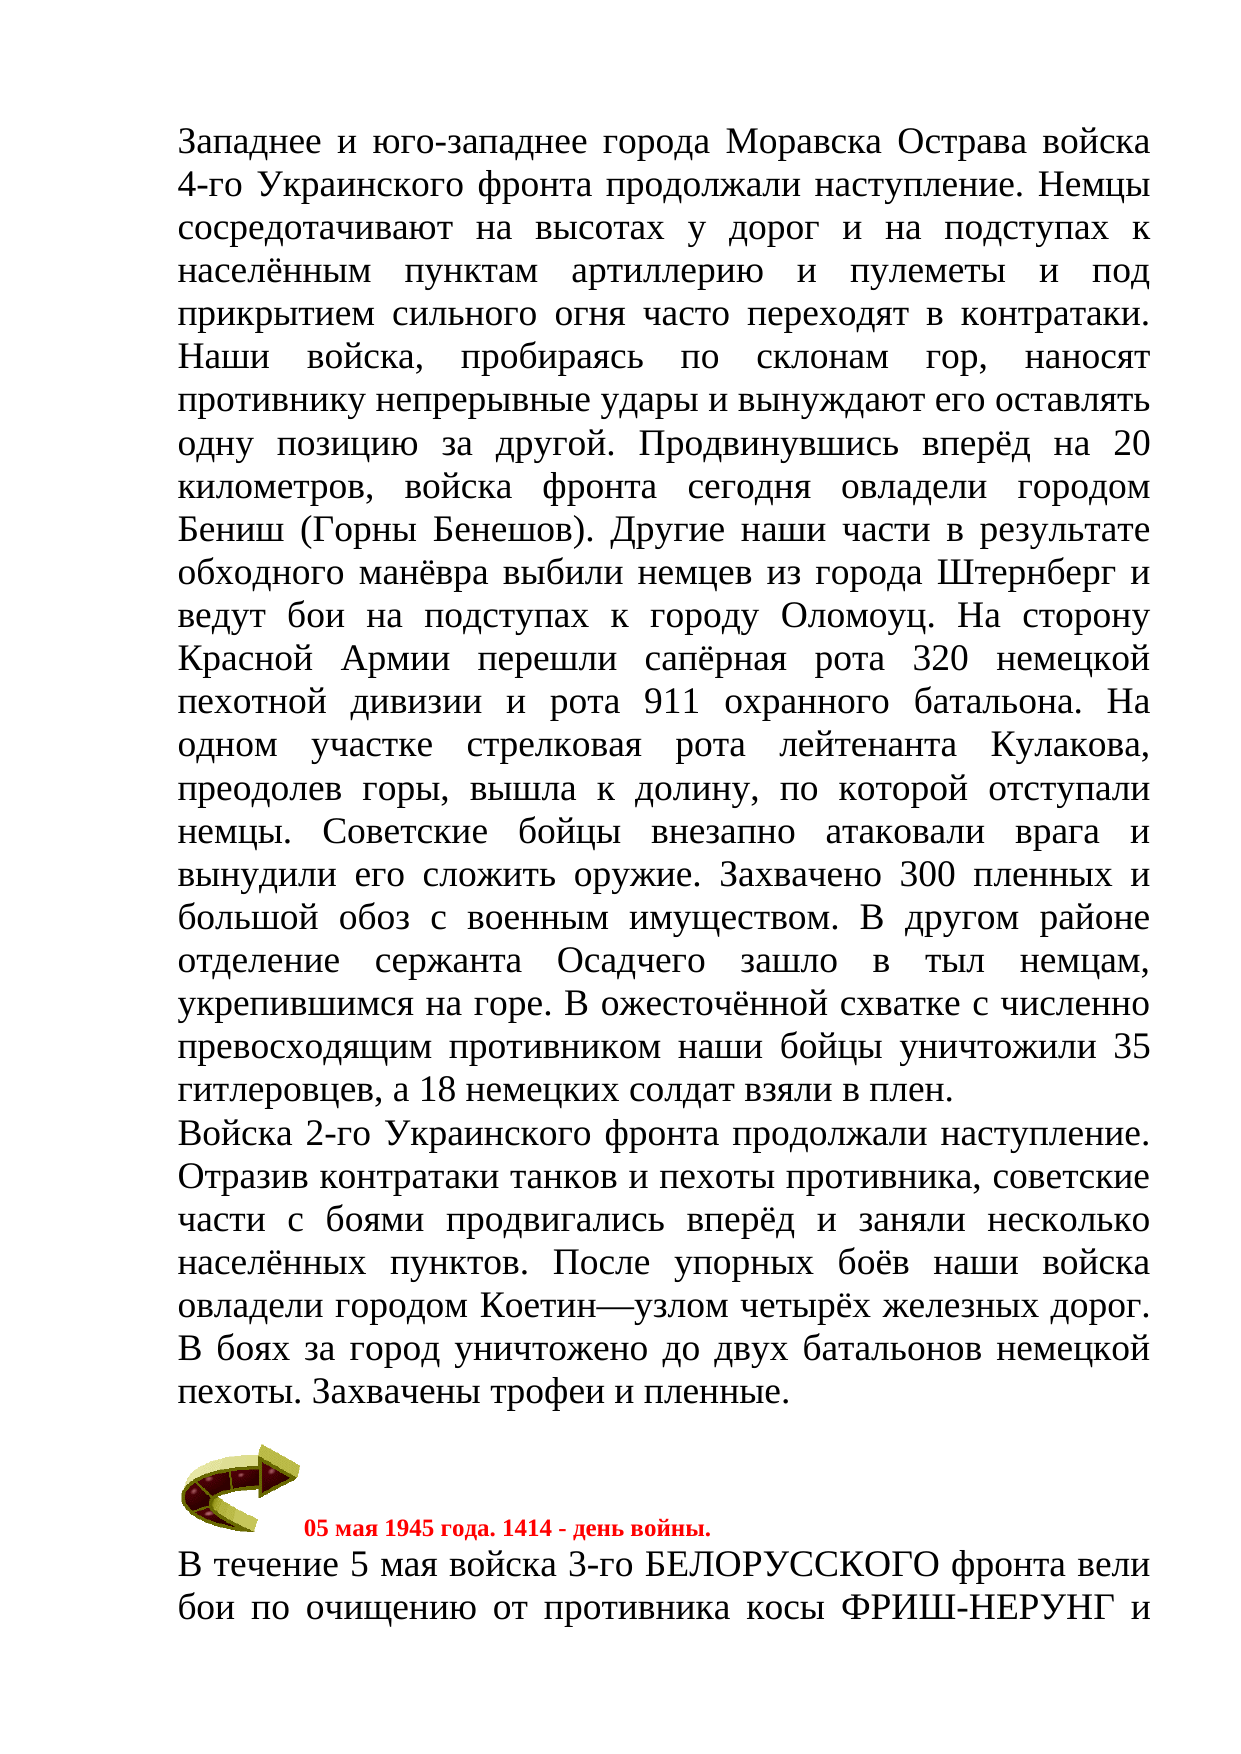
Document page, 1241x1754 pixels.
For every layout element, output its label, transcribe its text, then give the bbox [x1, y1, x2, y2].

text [177, 1541, 1152, 1628]
picture [177, 1440, 304, 1536]
text Западнее и юго-западнее города Моравска Острава войска 4-го Украинского фронта продолжали наступление. Немцы сосредотачивают на высотах у дорог и на подступах к населённым пунктам артиллерию и пулеметы и под прикрытием сильного огня часто переходят в контратаки. Наши войска, пробираясь по склонам гор, наносят противнику непрерывные удары и вынуждают его оставлять одну позицию за другой. Продвинувшись вперёд на 20 километров, войска фронта сегодня овладели городом Бениш (Горны Бенешов). Другие наши части в результате обходного манёвра выбили немцев из города Штернберг и ведут бои на подступах к городу Оломоуц. На сторону Красной Армии перешли сапёрная рота 320 немецкой пехотной дивизии и рота 911 охранного батальона. На одном участке стрелковая рота лейтенанта Кулакова, преодолев горы, вышла к долину, по которой отступали немцы. Советские бойцы внезапно атаковали врага и вынудили его сложить оружие. Захвачено 300 пленных и большой обоз с военным имуществом. В другом районе отделение сержанта Осадчего зашло в тыл немцам, укрепившимся на горе. В ожесточённой схватке с численно превосходящим противником наши бойцы уничтожили 35 гитлеровцев, а 18 немецких солдат взяли в плен. [177, 118, 1152, 1110]
text 05 мая 1945 года. 1414 - день войны. [177, 1441, 1152, 1541]
text Войска 2-го Украинского фронта продолжали наступление. Отразив контратаки танков и пехоты противника, советские части с боями продвигались вперёд и заняли несколько населённых пунктов. После упорных боёв наши войска овладели городом Коетин—узлом четырёх железных дорог. В боях за город уничтожено до двух батальонов немецкой пехоты. Захвачены трофеи и пленные. [177, 1110, 1152, 1412]
